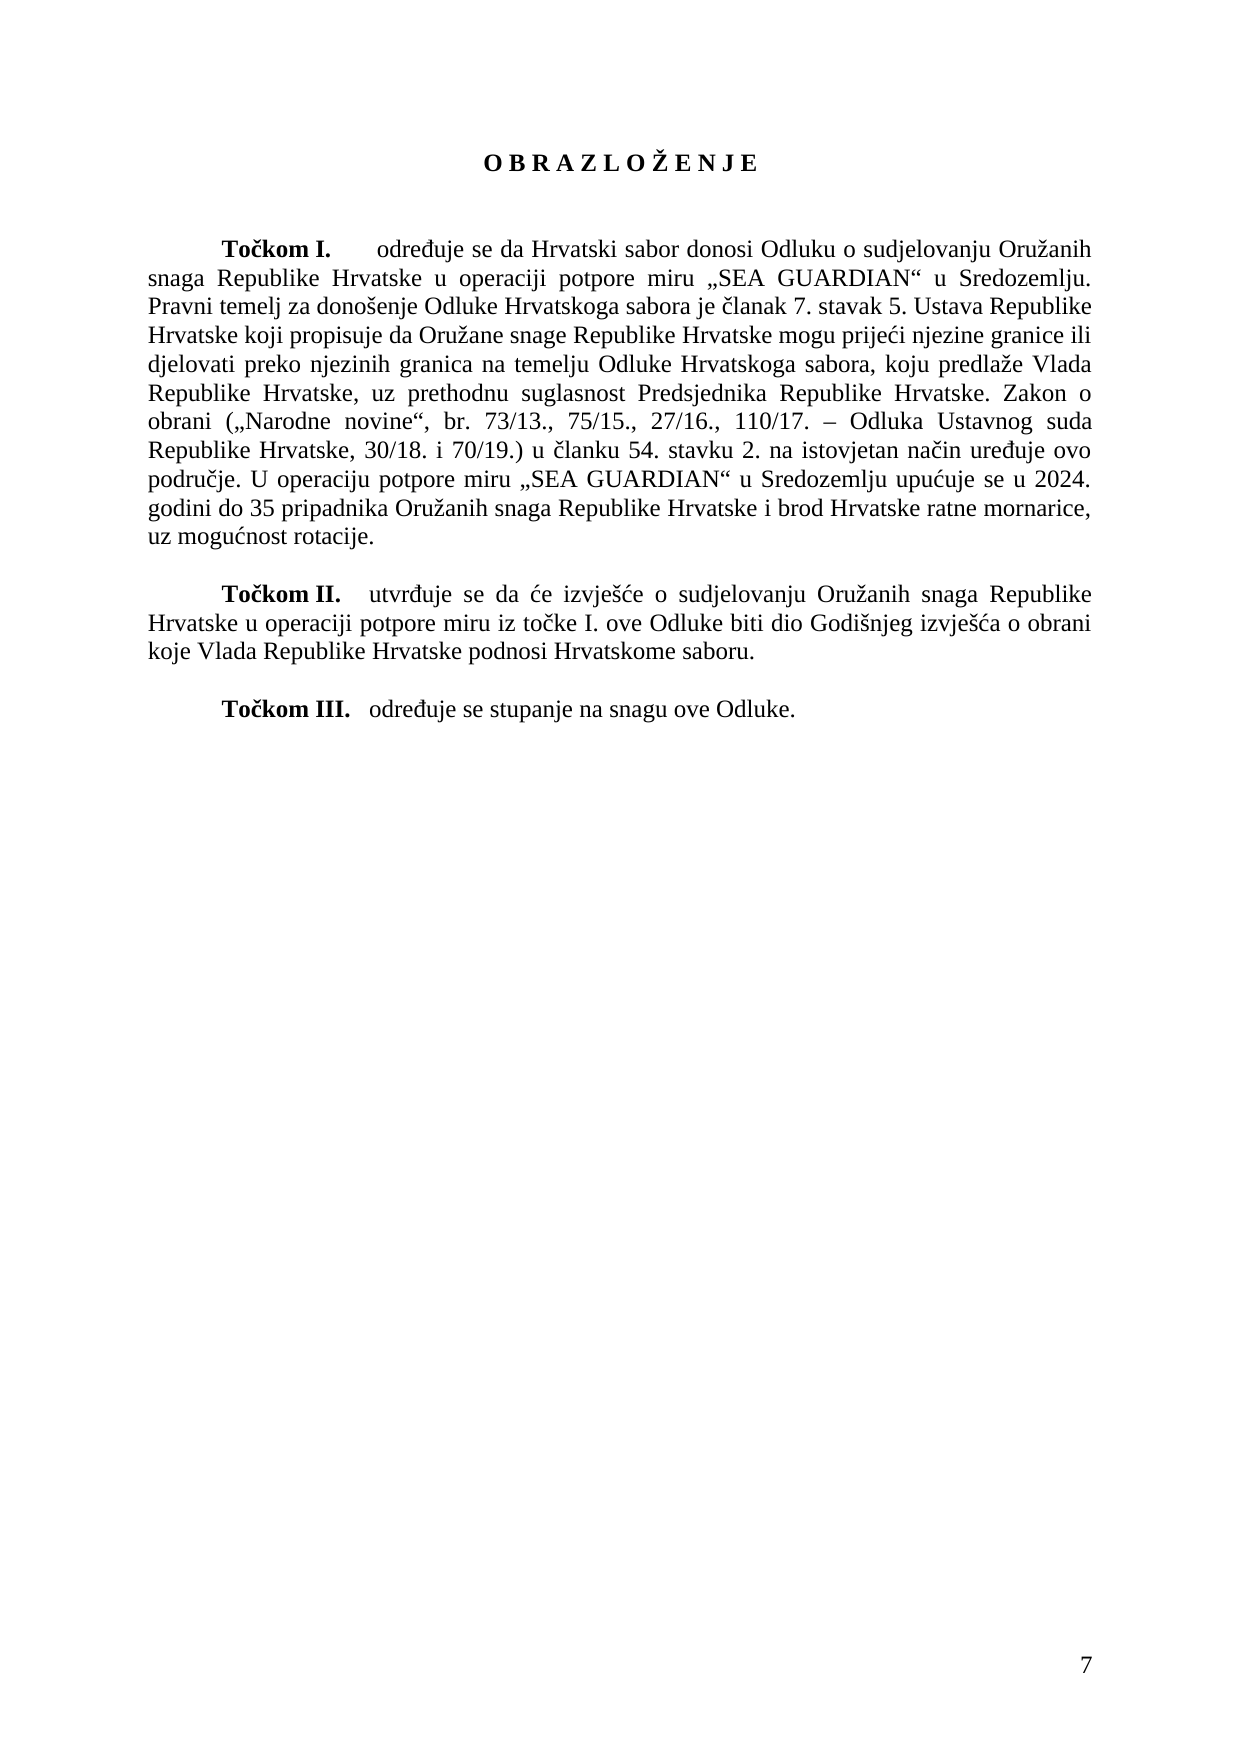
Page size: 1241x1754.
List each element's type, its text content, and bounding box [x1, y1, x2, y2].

text Točkom III. određuje se stupanje na snagu ove Odluke. [148, 694, 1092, 723]
text Točkom II. utvrđuje se da će izvješće o sudjelovanju Oružanih snaga Republike Hrvatske u operaciji potpore miru iz točke I. ove Odluke biti dio Godišnjeg izvješća o obrani koje Vlada Republike Hrvatske podnosi Hrvatskome saboru. [148, 579, 1092, 665]
text O B R A Z L O Ž E N J E [148, 148, 1092, 176]
text Točkom I. određuje se da Hrvatski sabor donosi Odluku o sudjelovanju Oružanih snaga Republike Hrvatske u operaciji potpore miru „SEA GUARDIAN“ u Sredozemlju. Pravni temelj za donošenje Odluke Hrvatskoga sabora je članak 7. stavak 5. Ustava Republike Hrvatske koji propisuje da Oružane snage Republike Hrvatske mogu prijeći njezine granice ili djelovati preko njezinih granica na temelju Odluke Hrvatskoga sabora, koju predlaže Vlada Republike Hrvatske, uz prethodnu suglasnost Predsjednika Republike Hrvatske. Zakon o obrani („Narodne novine“, br. 73/13., 75/15., 27/16., 110/17. – Odluka Ustavnog suda Republike Hrvatske, 30/18. i 70/19.) u članku 54. stavku 2. na istovjetan način uređuje ovo područje. U operaciju potpore miru „SEA GUARDIAN“ u Sredozemlju upućuje se u 2024. godini do 35 pripadnika Oružanih snaga Republike Hrvatske i brod Hrvatske ratne mornarice, uz mogućnost rotacije. [148, 234, 1092, 550]
